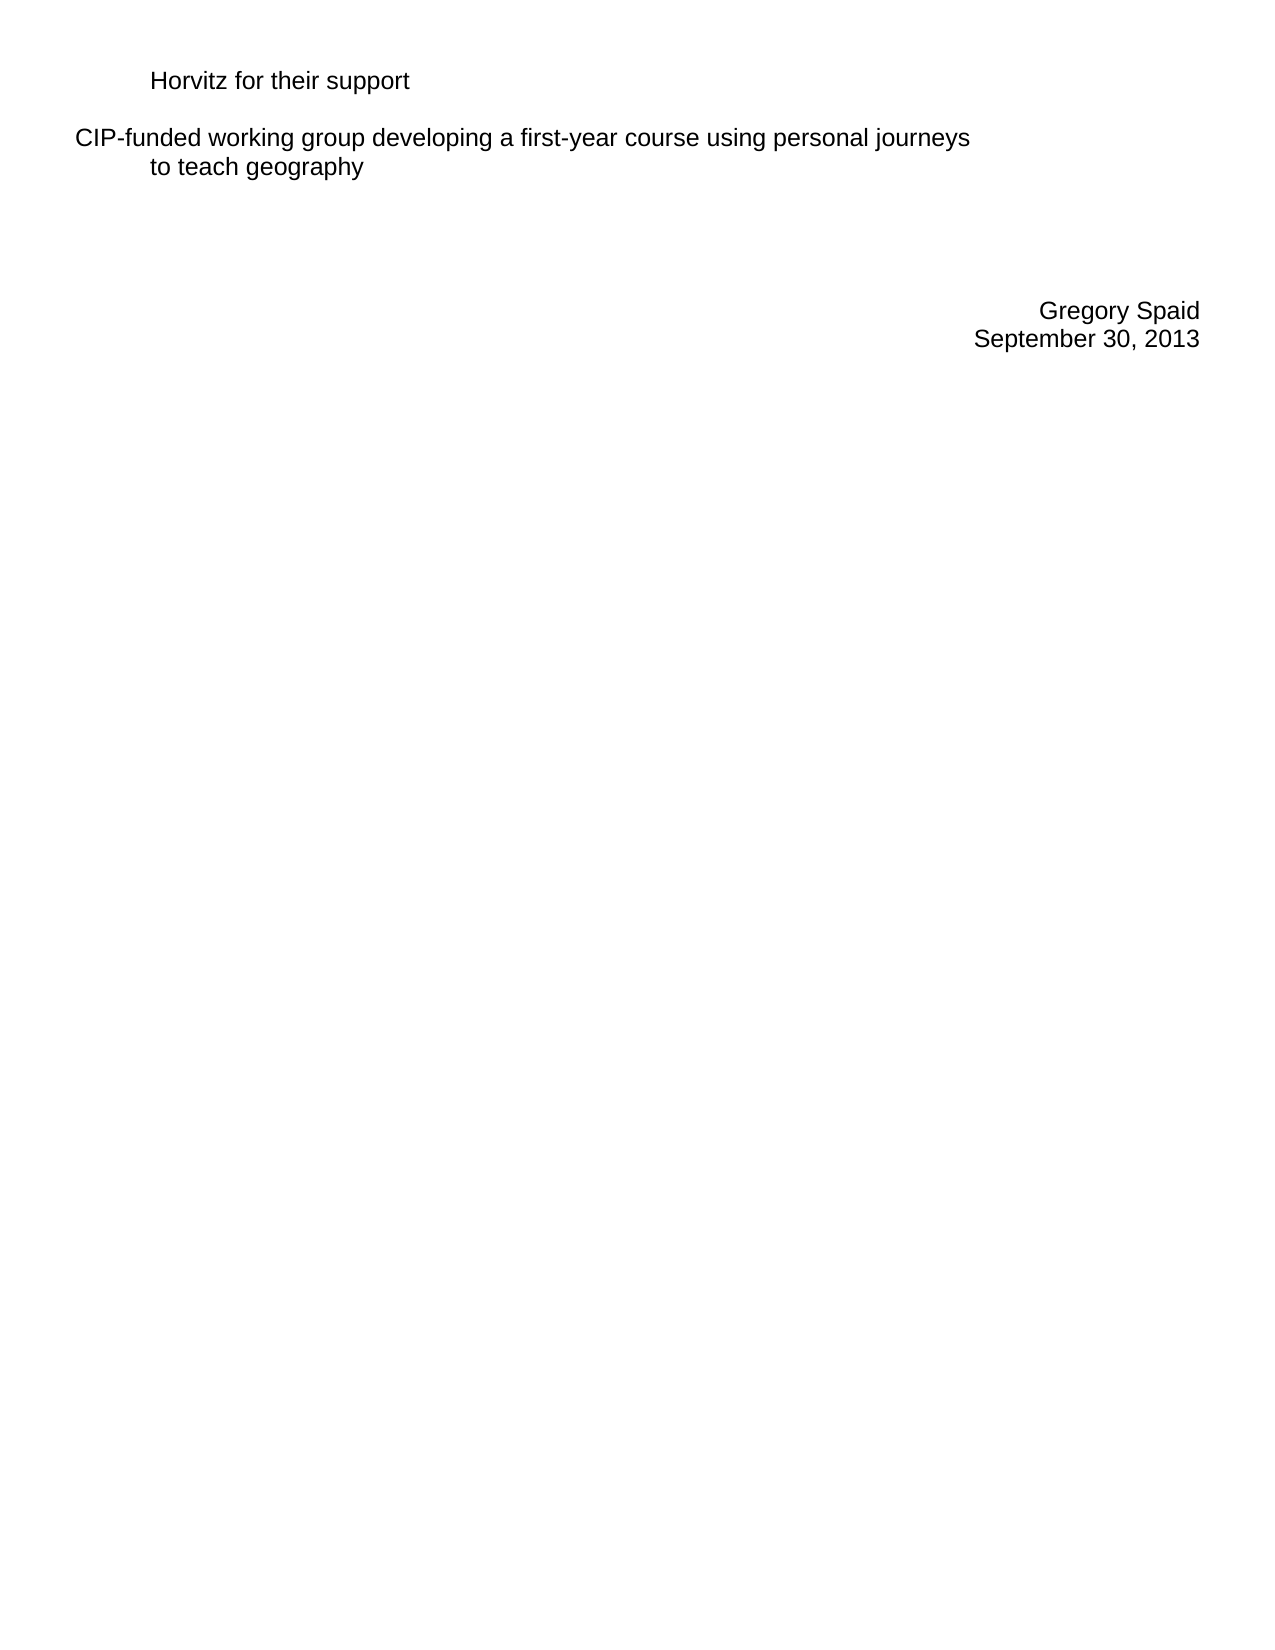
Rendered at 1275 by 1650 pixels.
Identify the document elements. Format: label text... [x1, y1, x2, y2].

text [150, 66, 1200, 94]
text September 30, 2013 [75, 324, 1200, 353]
text to teach geography [75, 152, 1200, 181]
text CIP-funded working group developing a first-year course using personal journeys [75, 123, 1200, 152]
text Gregory Spaid [75, 296, 1200, 324]
